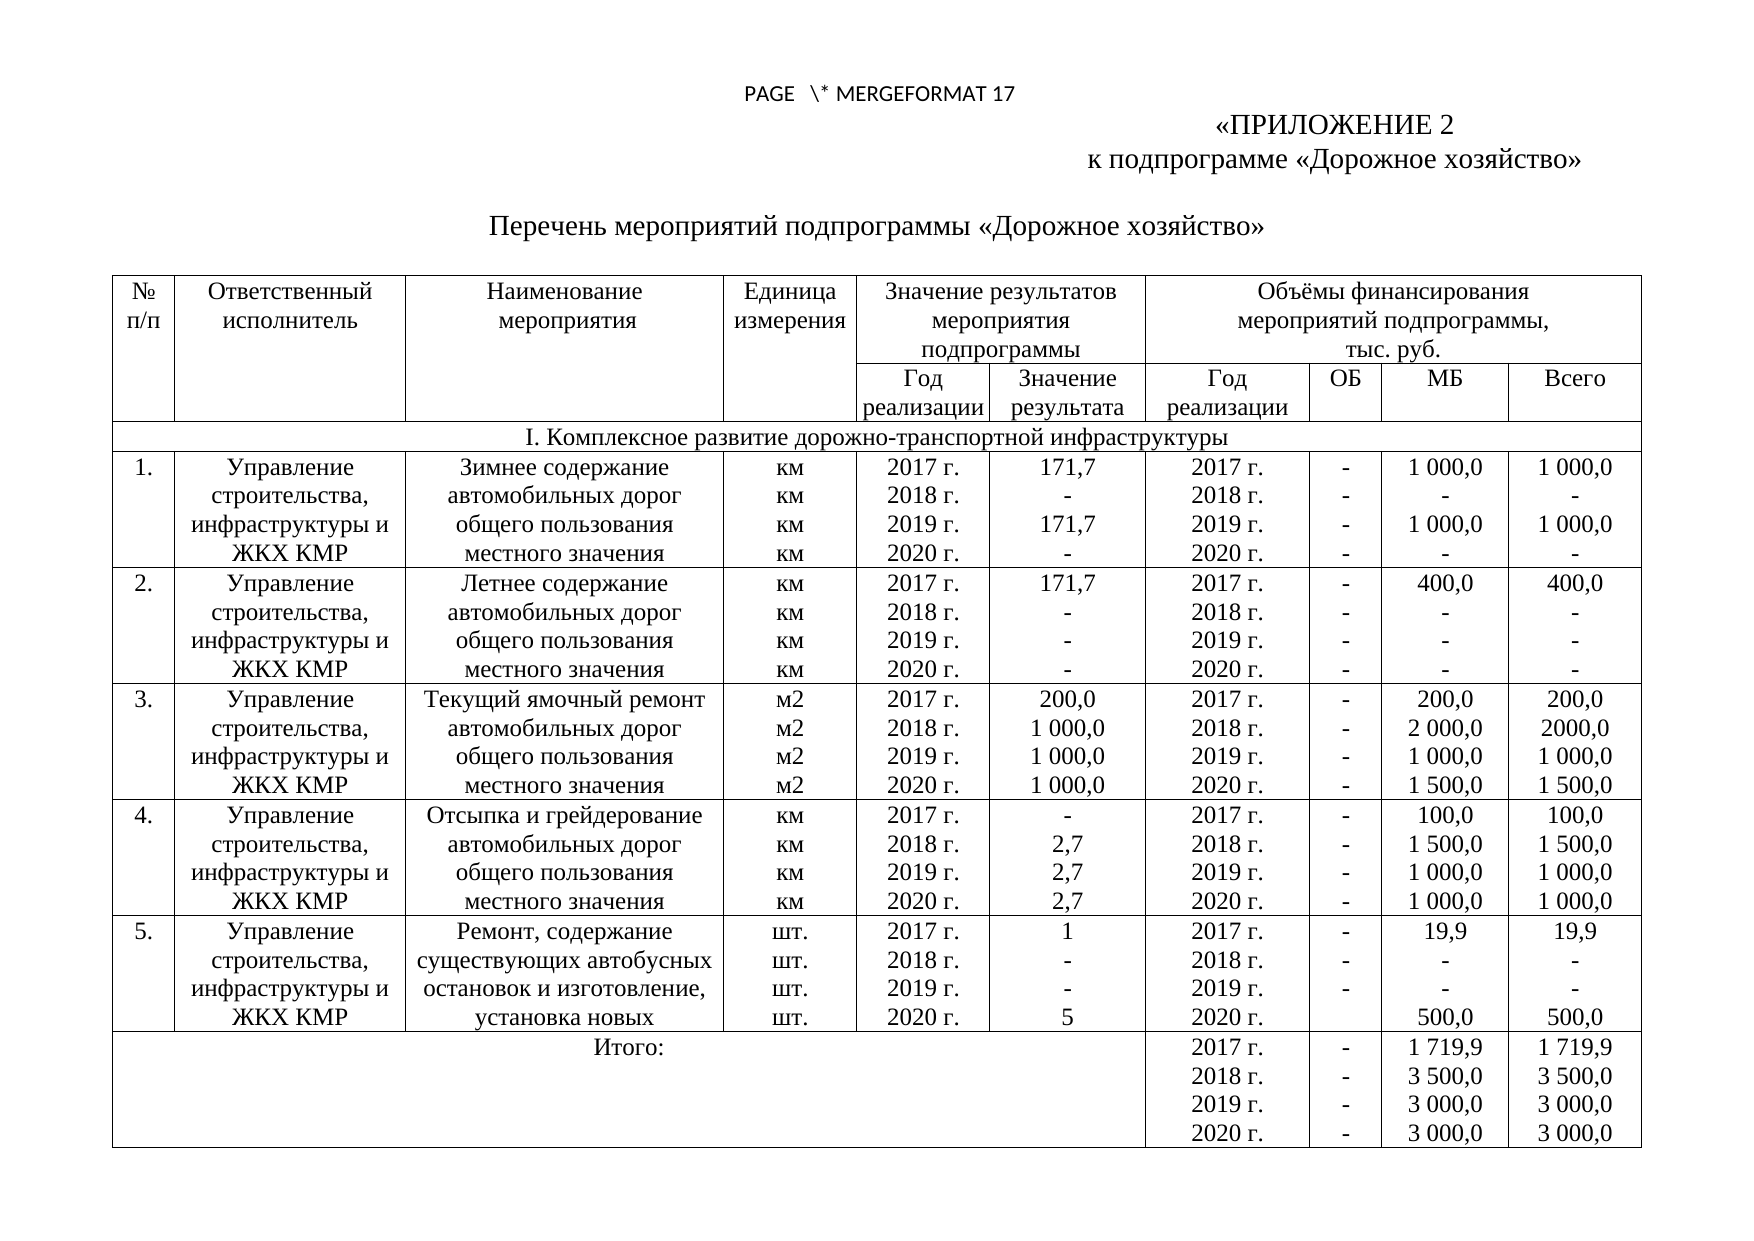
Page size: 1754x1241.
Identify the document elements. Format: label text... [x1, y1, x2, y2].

table_cell Всего [1509, 364, 1641, 421]
table_cell 19,9 - - 500,0 [1509, 916, 1641, 1031]
table_cell 2017 г. 2018 г. 2019 г. 2020 г. [1146, 916, 1309, 1031]
table_cell - - - - [1310, 452, 1381, 567]
table_cell Год реализации [1146, 364, 1309, 421]
table_cell 2017 г. 2018 г. 2019 г. 2020 г. [857, 684, 989, 799]
table_cell 2. [113, 568, 174, 683]
table_cell Отсыпка и грейдерование автомобильных дорог общего пользования местного значения [406, 800, 723, 915]
table_cell Зимнее содержание автомобильных дорог общего пользования местного значения [406, 452, 723, 567]
table_cell Управление строительства, инфраструктуры и ЖКХ КМР [175, 568, 405, 683]
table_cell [175, 916, 405, 1031]
table_cell 2017 г. 2018 г. 2019 г. 2020 г. [1146, 568, 1309, 683]
table_cell 171,7 - 171,7 - [990, 452, 1145, 567]
table_header Наименование мероприятия [406, 276, 723, 421]
table_cell 200,0 2000,0 1 000,0 1 500,0 [1509, 684, 1641, 799]
table_header Ответственный исполнитель [175, 276, 405, 421]
table_cell 171,7 - - - [990, 568, 1145, 683]
table_cell 2017 г. 2018 г. 2019 г. 2020 г. [1146, 452, 1309, 567]
table_cell Ремонт, содержание существующих автобусных остановок и изготовление, установка новых [406, 916, 723, 1031]
table_cell 2017 г. 2018 г. 2019 г. 2020 г. [857, 568, 989, 683]
table_cell 400,0 - - - [1382, 568, 1508, 683]
table_cell Год реализации [857, 364, 989, 421]
table_cell - - - - [1310, 1032, 1381, 1147]
text Перечень мероприятий подпрограммы «Дорожное хозяйство» [118, 208, 1636, 242]
table_cell 1 - - 5 [990, 916, 1145, 1031]
table_cell 5. [113, 916, 174, 1031]
table_cell 1 000,0 - 1 000,0 - [1509, 452, 1641, 567]
table_cell Управление строительства, инфраструктуры и ЖКХ КМР [175, 684, 405, 799]
table_cell Итого: [113, 1032, 1145, 1147]
table_cell 200,0 1 000,0 1 000,0 1 000,0 [990, 684, 1145, 799]
table_cell - - - - [1310, 800, 1381, 915]
table_cell 2017 г. 2018 г. 2019 г. 2020 г. [857, 452, 989, 567]
table_cell 200,0 2 000,0 1 000,0 1 500,0 [1382, 684, 1508, 799]
table_cell 1 000,0 - 1 000,0 - [1382, 452, 1508, 567]
table_cell - - - [1310, 916, 1381, 1031]
table_cell - - - - [1310, 568, 1381, 683]
table_cell 2017 г. 2018 г. 2019 г. 2020 г. [1146, 684, 1309, 799]
text к подпрограмме «Дорожное хозяйство» [1034, 141, 1636, 174]
table_cell 3. [113, 684, 174, 799]
table_cell 2017 г. 2018 г. 2019 г. 2020 г. [857, 916, 989, 1031]
table_header Объёмы финансирования мероприятий подпрограммы, тыс. руб. [1146, 276, 1641, 362]
table_cell м2 м2 м2 м2 [724, 684, 856, 799]
text «ПРИЛОЖЕНИЕ 2 [1034, 107, 1636, 141]
table_cell км км км км [724, 452, 856, 567]
table_cell 1. [113, 452, 174, 567]
table_cell 4. [113, 800, 174, 915]
table_cell 2017 г. 2018 г. 2019 г. 2020 г. [1146, 1032, 1309, 1147]
table_cell - - - - [1310, 684, 1381, 799]
table_cell Управление строительства, инфраструктуры и ЖКХ КМР [175, 452, 405, 567]
table_cell - 2,7 2,7 2,7 [990, 800, 1145, 915]
table_cell I. Комплексное развитие дорожно-транспортной инфраструктуры [113, 422, 1641, 451]
table_cell 19,9 - - 500,0 [1382, 916, 1508, 1031]
table_cell Текущий ямочный ремонт автомобильных дорог общего пользования местного значения [406, 684, 723, 799]
table_cell 100,0 1 500,0 1 000,0 1 000,0 [1382, 800, 1508, 915]
table_cell ОБ [1310, 364, 1381, 421]
table_cell км км км км [724, 800, 856, 915]
table_cell Летнее содержание автомобильных дорог общего пользования местного значения [406, 568, 723, 683]
table_cell 400,0 - - - [1509, 568, 1641, 683]
table_header Единица измерения [724, 276, 856, 421]
table_cell 100,0 1 500,0 1 000,0 1 000,0 [1509, 800, 1641, 915]
table_cell шт. шт. шт. шт. [724, 916, 856, 1031]
table_cell 1 719,9 3 500,0 3 000,0 3 000,0 [1382, 1032, 1508, 1147]
table_cell 1 719,9 3 500,0 3 000,0 3 000,0 [1509, 1032, 1641, 1147]
table_cell км км км км [724, 568, 856, 683]
table_cell МБ [1382, 364, 1508, 421]
table_header Значение результатов мероприятия подпрограммы [857, 276, 1145, 362]
table_cell Управление строительства, инфраструктуры и ЖКХ КМР [175, 800, 405, 915]
table_cell 2017 г. 2018 г. 2019 г. 2020 г. [857, 800, 989, 915]
table_header № п/п [113, 276, 174, 421]
table_cell 2017 г. 2018 г. 2019 г. 2020 г. [1146, 800, 1309, 915]
table_cell Значение результата [990, 364, 1145, 421]
